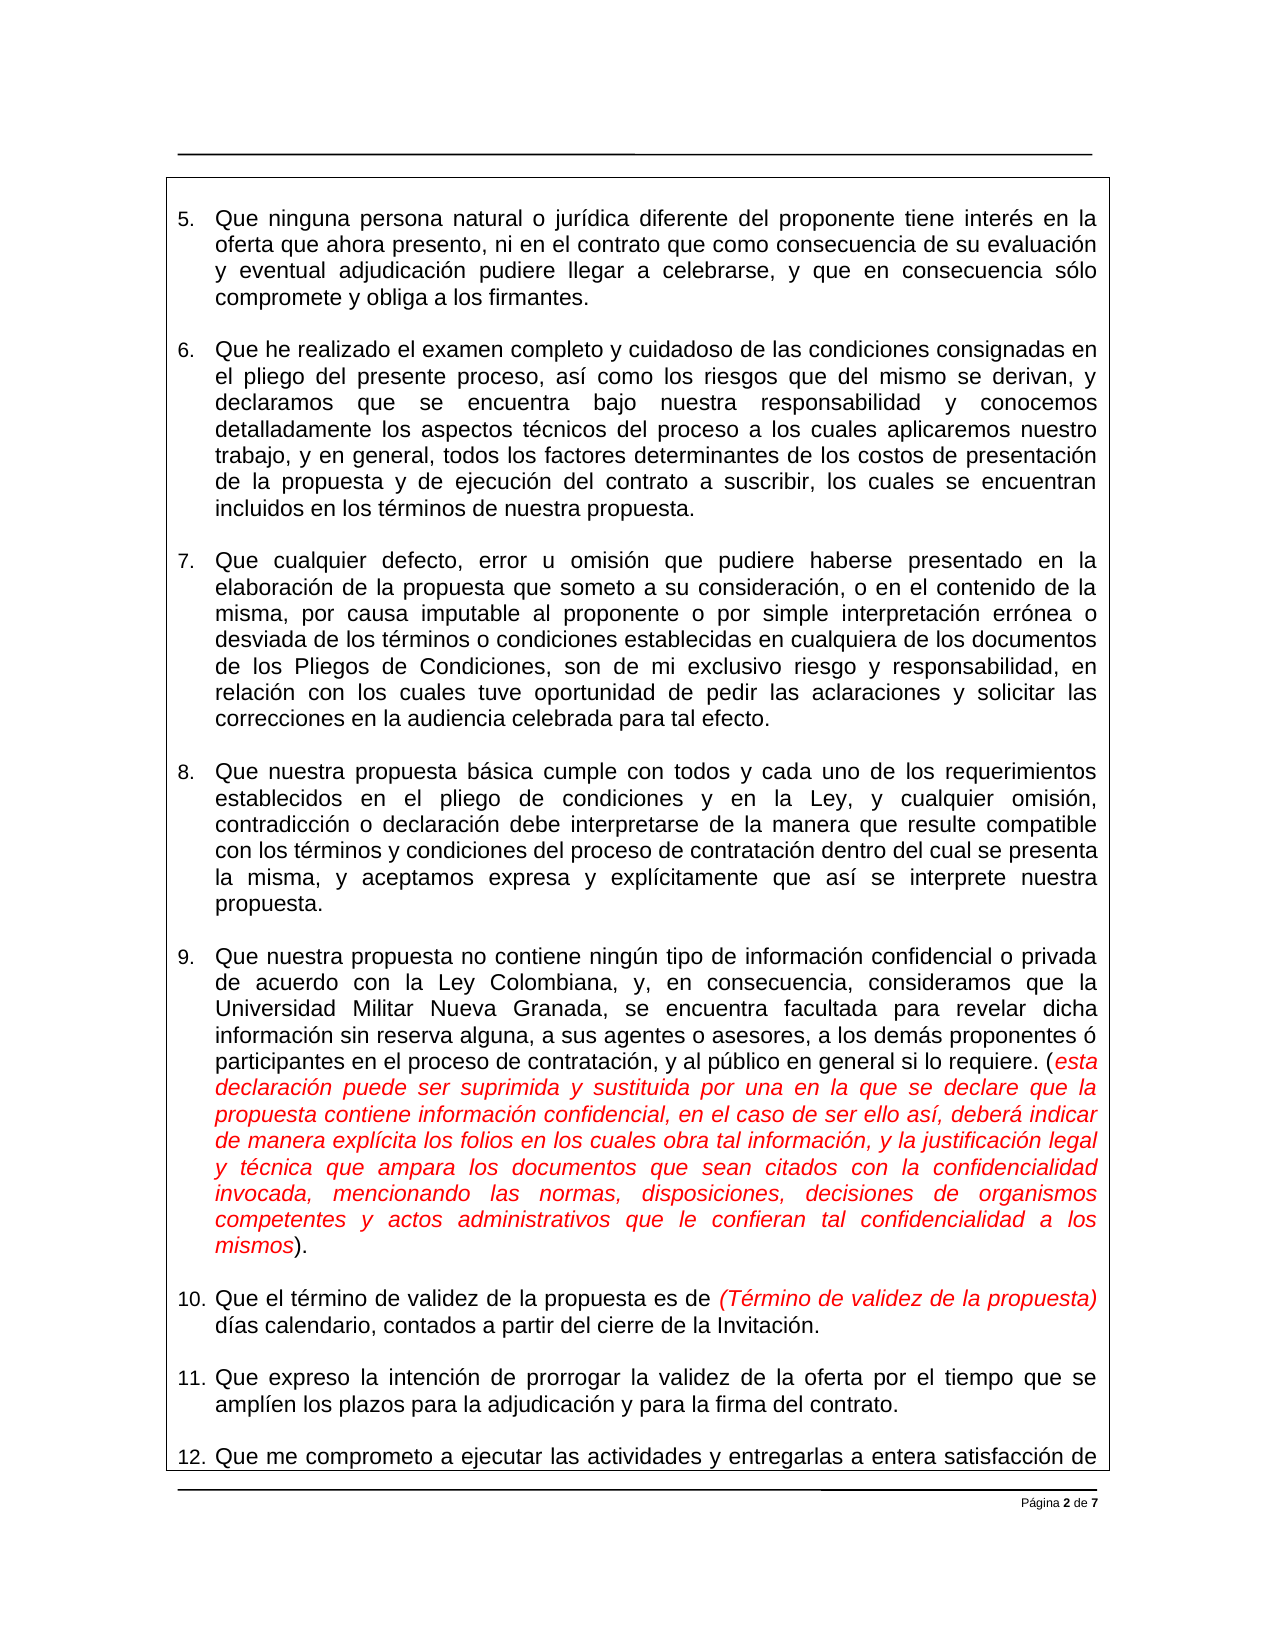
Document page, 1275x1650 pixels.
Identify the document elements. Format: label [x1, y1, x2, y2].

table_header [167, 178, 1109, 1470]
